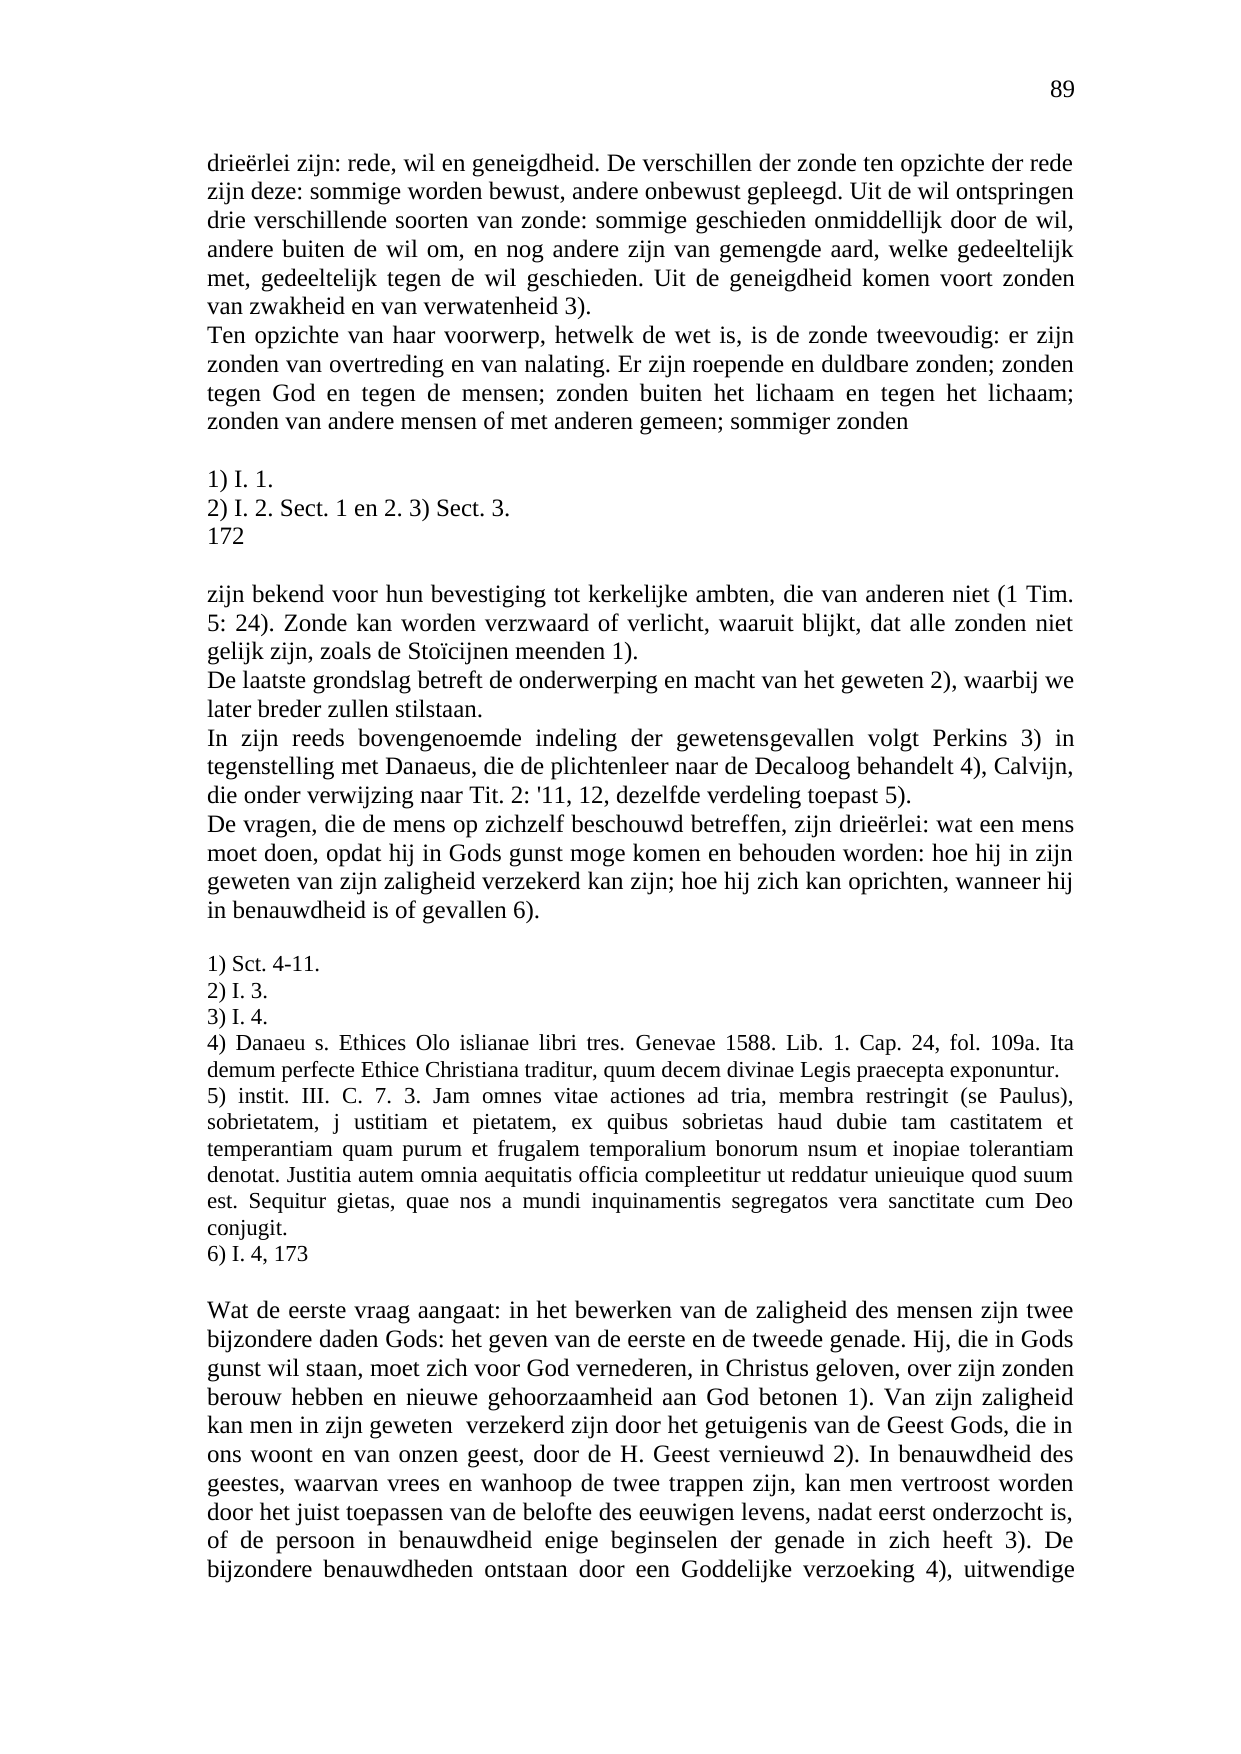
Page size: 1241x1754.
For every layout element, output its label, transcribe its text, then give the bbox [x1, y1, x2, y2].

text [207, 148, 1075, 320]
text 5) instit. III. C. 7. 3. Jam omnes vitae actiones ad tria, membra restringit (se Paulus), sobrietatem, j ustitiam et pietatem, ex quibus sobrietas haud dubie tam castitatem et temperantiam quam purum et frugalem temporalium bonorum nsum et inopiae tolerantiam denotat. Justitia autem omnia aequitatis officia compleetitur ut reddatur unieuique quod suum est. Sequitur gietas, quae nos a mundi inquinamentis segregatos vera sanctitate cum Deo conjugit. [207, 1082, 1075, 1240]
text 2) I. 2. Sect. 1 en 2. 3) Sect. 3. [207, 493, 1075, 521]
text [207, 1295, 1075, 1583]
text In zijn reeds bovengenoemde indeling der gewetensgevallen volgt Perkins 3) in tegenstelling met Danaeus, die de plichtenleer naar de Decaloog behandelt 4), Calvijn, die onder verwijzing naar Tit. 2: '11, 12, dezelfde verdeling toepast 5). [207, 723, 1075, 809]
text 172 [207, 521, 1075, 550]
text 6) I. 4, 173 [207, 1240, 1075, 1267]
text 1) I. 1. [207, 464, 1075, 493]
text 2) I. 3. [207, 977, 1075, 1003]
text zijn bekend voor hun bevestiging tot kerkelijke ambten, die van anderen niet (1 Tim. 5: 24). Zonde kan worden verzwaard of verlicht, waaruit blijkt, dat alle zonden niet gelijk zijn, zoals de Stoïcijnen meenden 1). [207, 579, 1075, 665]
text 3) I. 4. [207, 1003, 1075, 1029]
text De vragen, die de mens op zichzelf beschouwd betreffen, zijn drieërlei: wat een mens moet doen, opdat hij in Gods gunst moge komen en behouden worden: hoe hij in zijn geweten van zijn zaligheid verzekerd kan zijn; hoe hij zich kan oprichten, wanneer hij in benauwdheid is of gevallen 6). [207, 809, 1075, 924]
text Ten opzichte van haar voorwerp, hetwelk de wet is, is de zonde tweevoudig: er zijn zonden van overtreding en van nalating. Er zijn roepende en duldbare zonden; zonden tegen God en tegen de mensen; zonden buiten het lichaam en tegen het lichaam; zonden van andere mensen of met anderen gemeen; sommiger zonden [207, 320, 1075, 435]
text 1) Sct. 4-11. [207, 950, 1075, 977]
text 4) Danaeu s. Ethices Olo islianae libri tres. Genevae 1588. Lib. 1. Cap. 24, fol. 109a. Ita demum perfecte Ethice Christiana traditur, quum decem divinae Legis praecepta exponuntur. [207, 1029, 1075, 1082]
text De laatste grondslag betreft de onderwerping en macht van het geweten 2), waarbij we later breder zullen stilstaan. [207, 665, 1075, 723]
